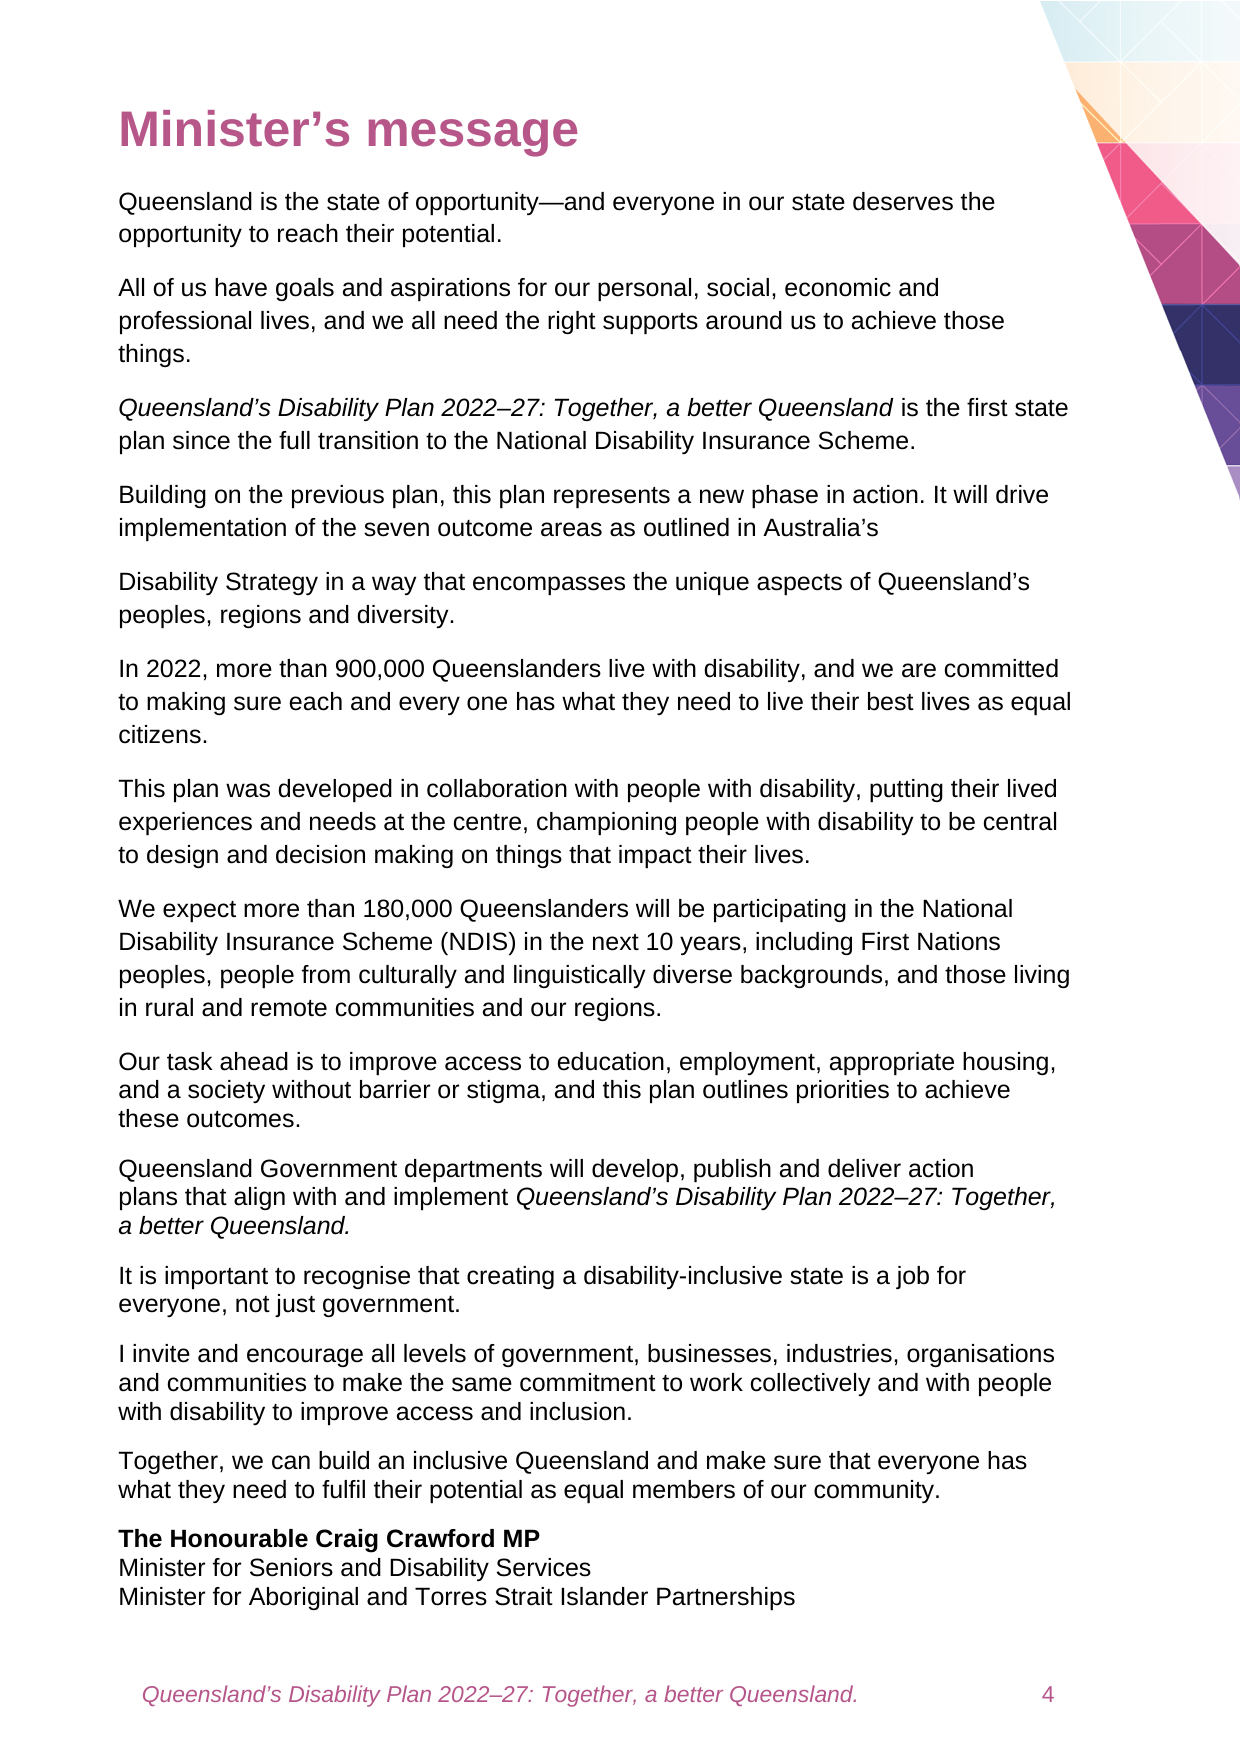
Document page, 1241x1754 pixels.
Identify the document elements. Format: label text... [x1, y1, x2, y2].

text Our task ahead is to improve access to education, employment, appropriate housing, and a society without barrier or stigma, and this plan outlines priorities to achieve these outcomes. [118, 1047, 1078, 1133]
text All of us have goals and aspirations for our personal, social, economic and professional lives, and we all need the right supports around us to achieve those things. [118, 273, 1078, 368]
text Disability Strategy in a way that encompasses the unique aspects of Queensland’s peoples, regions and diversity. [118, 567, 1078, 629]
text Together, we can build an inclusive Queensland and make sure that everyone has what they need to fulfil their potential as equal members of our community. [118, 1446, 1078, 1504]
picture [2, 1, 1240, 1750]
subtitle Minister’s message [118, 99, 1078, 157]
text I invite and encourage all levels of government, businesses, industries, organisations and communities to make the same commitment to work collectively and with people with disability to improve access and inclusion. [118, 1339, 1078, 1425]
text Minister for Seniors and Disability Services [118, 1553, 1078, 1582]
text Queensland is the state of opportunity—and everyone in our state deserves the opportunity to reach their potential. [118, 186, 1078, 248]
text Minister for Aboriginal and Torres Strait Islander Partnerships [118, 1582, 1078, 1611]
text We expect more than 180,000 Queenslanders will be participating in the National Disability Insurance Scheme (NDIS) in the next 10 years, including First Nations peoples, people from culturally and linguistically diverse backgrounds, and those living in rural and remote communities and our regions. [118, 894, 1078, 1021]
text Queensland’s Disability Plan 2022–27: Together, a better Queensland is the first state plan since the full transition to the National Disability Insurance Scheme. [118, 393, 1078, 455]
text This plan was developed in collaboration with people with disability, putting their lived experiences and needs at the centre, championing people with disability to be central to design and decision making on things that impact their lives. [118, 774, 1078, 868]
text The Honourable Craig Crawford MP [118, 1524, 1078, 1553]
text It is important to recognise that creating a disability-inclusive state is a job for everyone, not just government. [118, 1261, 1078, 1318]
text In 2022, more than 900,000 Queenslanders live with disability, and we are committed to making sure each and every one has what they need to live their best lives as equal citizens. [118, 654, 1078, 749]
text Building on the previous plan, this plan represents a new phase in action. It will drive implementation of the seven outcome areas as outlined in Australia’s [118, 480, 1078, 542]
text Queensland Government departments will develop, publish and deliver action [118, 1154, 1078, 1182]
text plans that align with and implement Queensland’s Disability Plan 2022–27: Together, a better Queensland. [118, 1182, 1078, 1240]
